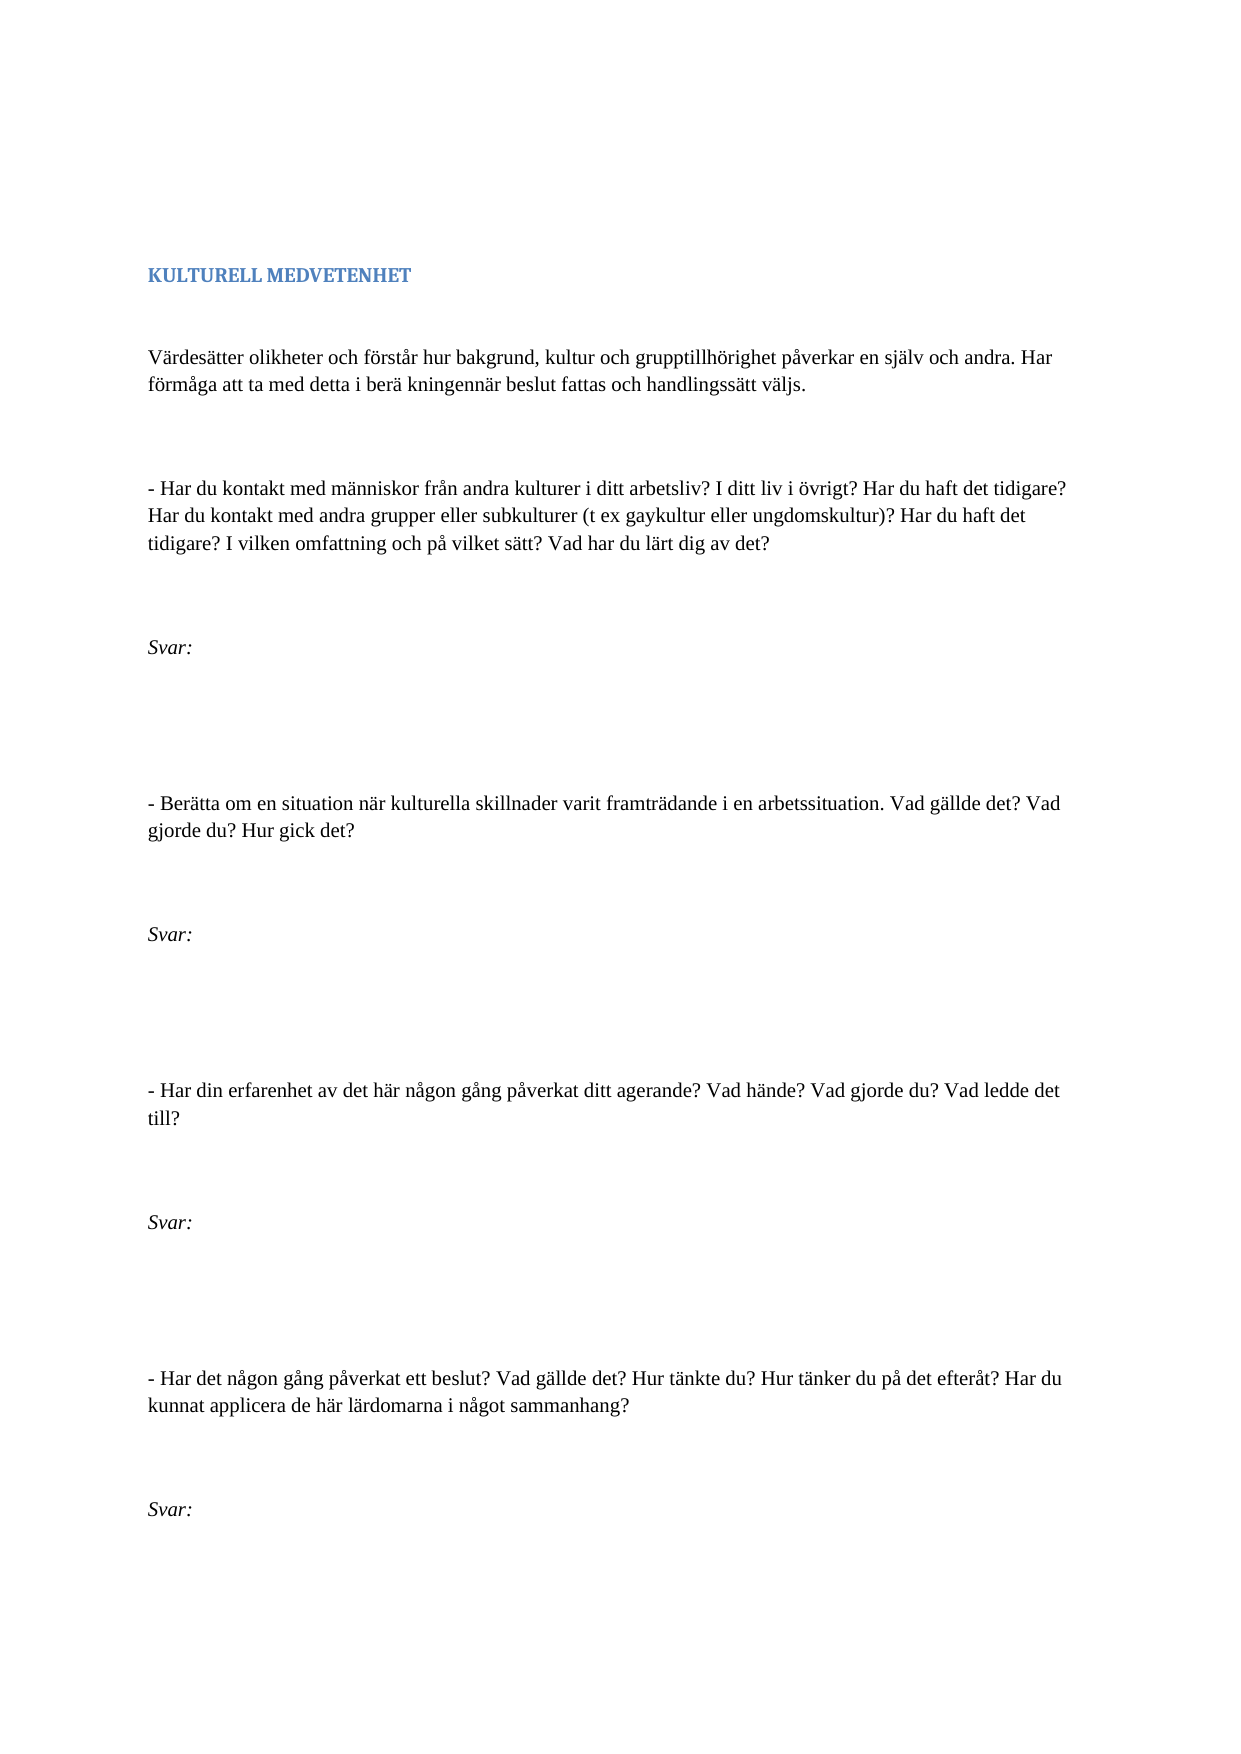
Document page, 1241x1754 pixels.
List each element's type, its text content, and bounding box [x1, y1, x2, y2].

text - Har du kontakt med människor från andra kulturer i ditt arbetsliv? I ditt liv i övrigt? Har du haft det tidigare? Har du kontakt med andra grupper eller subkulturer (t ex gaykultur eller ungdomskultur)? Har du haft det tidigare? I vilken omfattning och på vilket sätt? Vad har du lärt dig av det? [148, 473, 1092, 554]
text Svar: [148, 632, 1092, 659]
subtitle KULTURELL MEDVETENHET [148, 264, 1092, 288]
text - Har din erfarenhet av det här någon gång påverkat ditt agerande? Vad hände? Vad gjorde du? Vad ledde det till? [148, 1075, 1092, 1129]
text - Berätta om en situation när kulturella skillnader varit framträdande i en arbetssituation. Vad gällde det? Vad gjorde du? Hur gick det? [148, 788, 1092, 842]
text Svar: [148, 919, 1092, 946]
text - Har det någon gång påverkat ett beslut? Vad gällde det? Hur tänkte du? Hur tänker du på det efteråt? Har du kunnat applicera de här lärdomarna i något sammanhang? [148, 1363, 1092, 1417]
text Svar: [148, 1207, 1092, 1234]
text Svar: [148, 1494, 1092, 1521]
text Värdesätter olikheter och förstår hur bakgrund, kultur och grupptillhörighet påverkar en själv och andra. Har förmåga att ta med detta i berä kningennär beslut fattas och handlingssätt väljs. [148, 342, 1092, 396]
